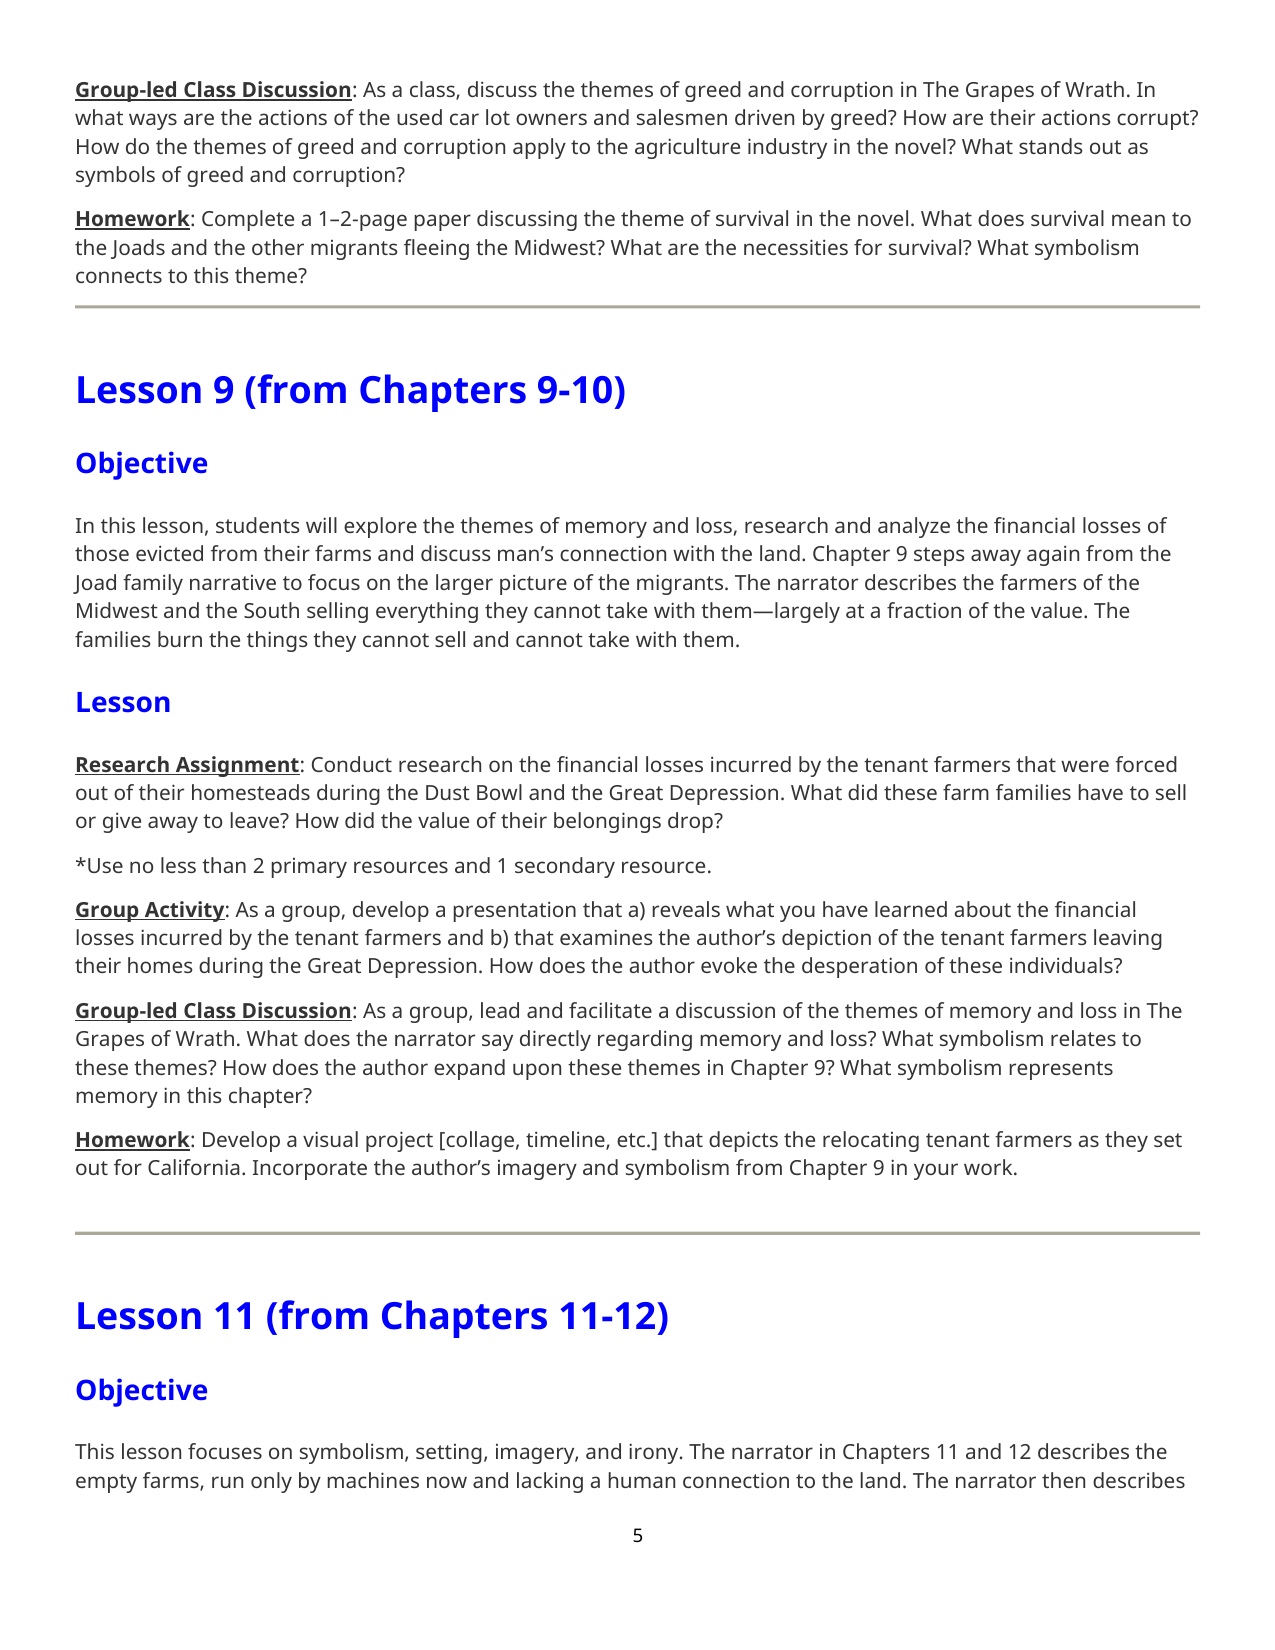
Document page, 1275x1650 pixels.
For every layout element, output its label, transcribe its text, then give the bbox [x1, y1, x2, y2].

text In this lesson, students will explore the themes of memory and loss, research and analyze the financial losses of those evicted from their farms and discuss man’s connection with the land. Chapter 9 steps away again from the Joad family narrative to focus on the larger picture of the migrants. The narrator describes the farmers of the Midwest and the South selling everything they cannot take with them—largely at a fraction of the value. The families burn the things they cannot sell and cannot take with them. [75, 511, 1200, 653]
text Group Activity: As a group, develop a presentation that a) reveals what you have learned about the financial losses incurred by the tenant farmers and b) that examines the author’s depiction of the tenant farmers leaving their homes during the Great Depression. How does the author evoke the desperation of these individuals? [75, 895, 1200, 980]
subtitle Objective [75, 443, 1200, 482]
text Homework: Complete a 1–2-page paper discussing the theme of survival in the novel. What does survival mean to the Joads and the other migrants fleeing the Midwest? What are the necessities for survival? What symbolism connects to this theme? [75, 204, 1200, 290]
subtitle Lesson [75, 682, 1200, 721]
text Group-led Class Discussion: As a group, lead and facilitate a discussion of the themes of memory and loss in The Grapes of Wrath. What does the narrator say directly regarding memory and loss? What symbolism relates to these themes? How does the author expand upon these themes in Chapter 9? What symbolism represents memory in this chapter? [75, 996, 1200, 1109]
text Homework: Develop a visual project [collage, timeline, etc.] that depicts the relocating tenant farmers as they set out for California. Incorporate the author’s imagery and symbolism from Chapter 9 in your work. [75, 1125, 1200, 1182]
text *Use no less than 2 primary resources and 1 secondary resource. [75, 851, 1200, 879]
text Research Assignment: Conduct research on the financial losses incurred by the tenant farmers that were forced out of their homesteads during the Dust Bowl and the Great Depression. What did these farm families have to sell or give away to leave? How did the value of their belongings drop? [75, 750, 1200, 835]
text Group-led Class Discussion: As a class, discuss the themes of greed and corruption in The Grapes of Wrath. In what ways are the actions of the used car lot owners and salesmen driven by greed? How are their actions corrupt? How do the themes of greed and corruption apply to the agriculture industry in the novel? What stands out as symbols of greed and corruption? [75, 75, 1200, 189]
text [75, 1437, 1200, 1494]
subtitle Lesson 11 (from Chapters 11-12) [75, 1289, 1200, 1341]
subtitle Objective [75, 1370, 1200, 1408]
subtitle Lesson 9 (from Chapters 9-10) [75, 363, 1200, 414]
